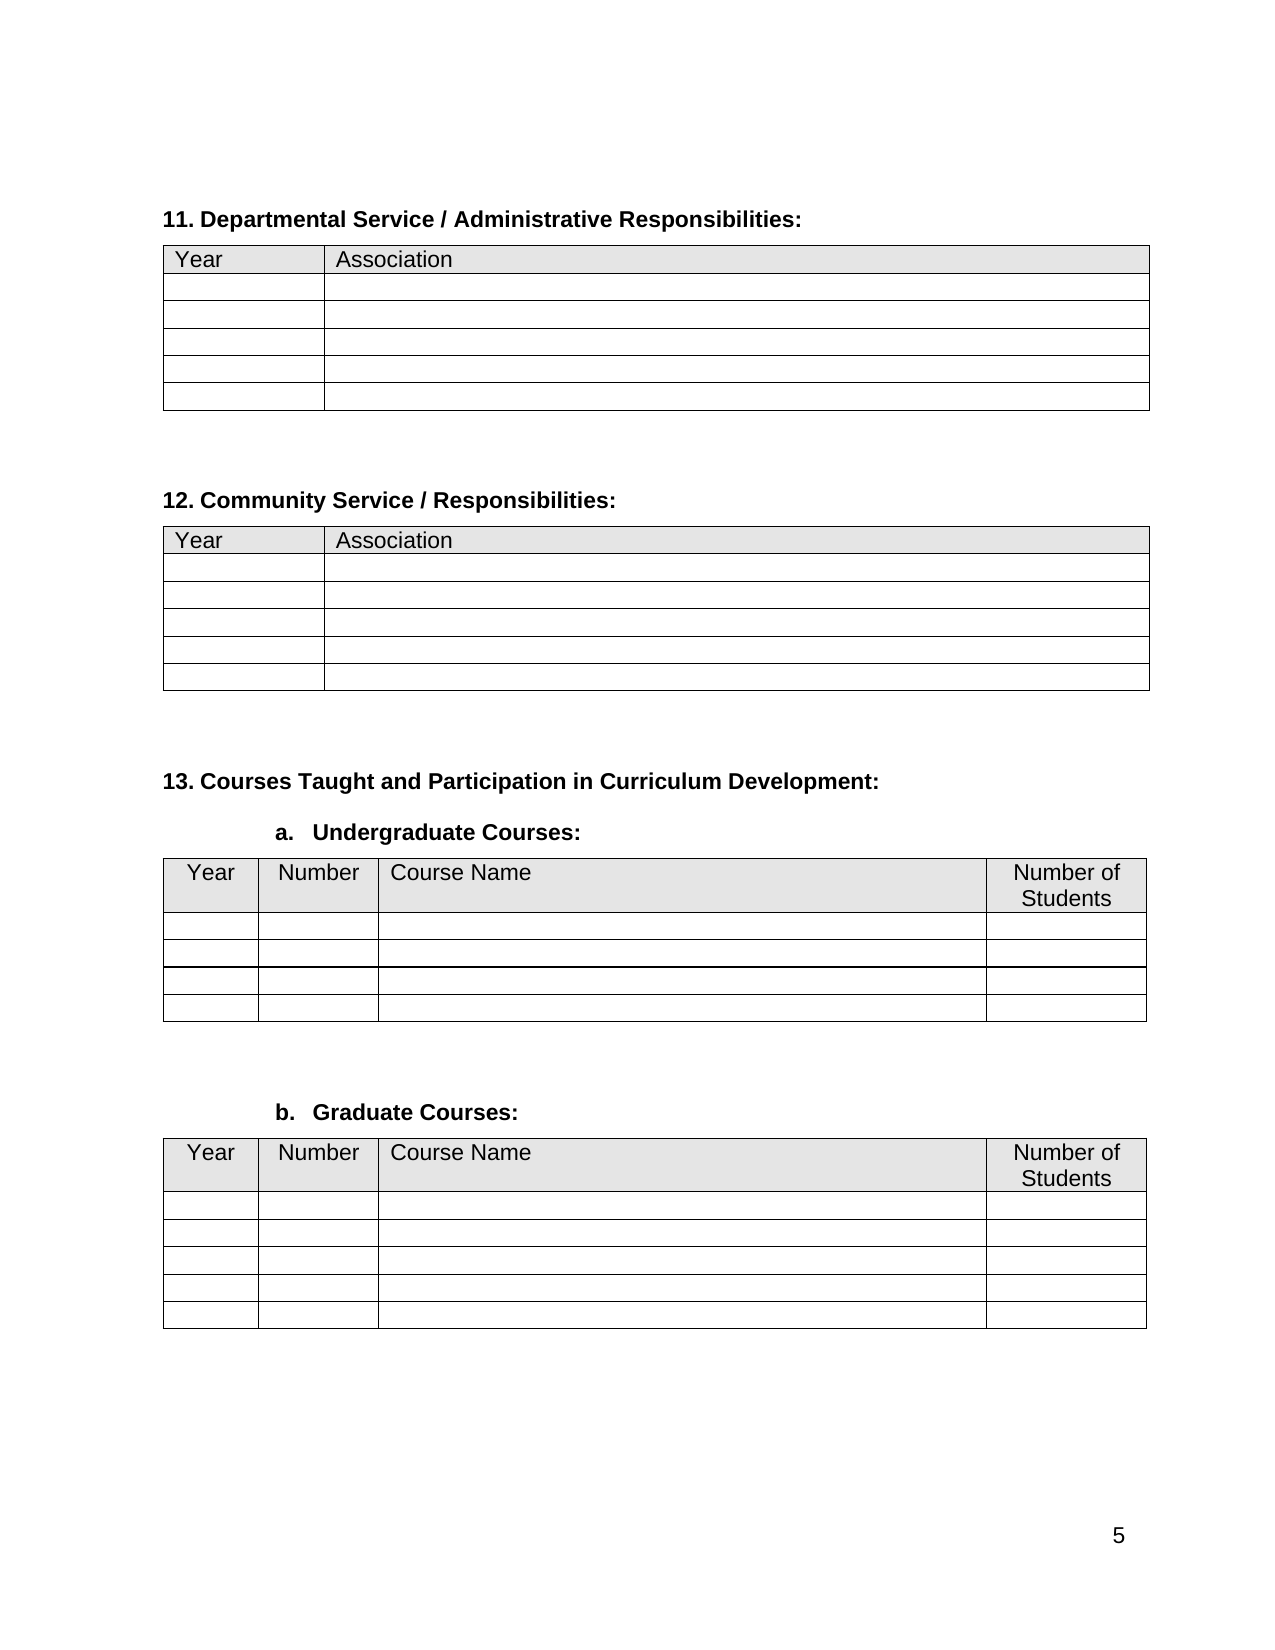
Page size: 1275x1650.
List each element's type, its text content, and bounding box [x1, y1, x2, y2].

table_cell [164, 1275, 258, 1301]
table_cell [987, 1192, 1146, 1219]
list Community Service / Responsibilities: [162, 487, 1125, 513]
table_header Course Name [379, 1139, 986, 1191]
table_cell [325, 383, 1149, 410]
table_cell [987, 995, 1146, 1021]
list Graduate Courses: [275, 1099, 1125, 1125]
table_cell [379, 968, 986, 994]
table_cell [259, 1247, 378, 1273]
table_cell [259, 1220, 378, 1246]
table_cell [164, 1192, 258, 1219]
table_cell [164, 554, 324, 581]
table_cell [164, 609, 324, 636]
table_cell [379, 1220, 986, 1246]
table_cell [987, 913, 1146, 939]
table_header Association [325, 246, 1149, 273]
table_cell [259, 940, 378, 966]
table_cell [987, 1247, 1146, 1273]
table_cell [987, 1275, 1146, 1301]
list Undergraduate Courses: [275, 819, 1125, 845]
table_cell [164, 301, 324, 327]
table_cell [164, 1302, 258, 1328]
table_cell [379, 1192, 986, 1219]
table_cell [259, 1302, 378, 1328]
table_header Number [259, 1139, 378, 1191]
table_header Course Name [379, 859, 986, 912]
table_header Year [164, 246, 324, 273]
table_cell [987, 1302, 1146, 1328]
table_header Number of Students [987, 1139, 1146, 1191]
table_cell [325, 664, 1149, 690]
table_cell [164, 968, 258, 994]
table_cell [164, 1247, 258, 1273]
table_cell [987, 940, 1146, 966]
table_cell [164, 995, 258, 1021]
table_header Year [164, 527, 324, 553]
table_cell [379, 1247, 986, 1273]
table_cell [987, 968, 1146, 994]
table_cell [325, 609, 1149, 636]
table_header Year [164, 1139, 258, 1191]
table_header Year [164, 859, 258, 912]
table_header Number of Students [987, 859, 1146, 912]
list Departmental Service / Administrative Responsibilities: [162, 206, 1125, 233]
table_cell [164, 329, 324, 355]
table_cell [379, 913, 986, 939]
table_cell [379, 940, 986, 966]
table_cell [164, 383, 324, 410]
table_header Association [325, 527, 1149, 553]
table_cell [259, 913, 378, 939]
table_cell [325, 274, 1149, 300]
table_cell [259, 1275, 378, 1301]
table_cell [325, 582, 1149, 608]
table_cell [325, 554, 1149, 581]
table_cell [164, 637, 324, 663]
table_cell [164, 664, 324, 690]
table_cell [164, 356, 324, 382]
table_cell [164, 913, 258, 939]
table_cell [164, 1220, 258, 1246]
table_cell [259, 995, 378, 1021]
table_cell [325, 356, 1149, 382]
table_cell [164, 940, 258, 966]
table_header Number [259, 859, 378, 912]
table_cell [379, 995, 986, 1021]
table_cell [987, 1220, 1146, 1246]
table_cell [164, 274, 324, 300]
table_cell [325, 637, 1149, 663]
table_cell [379, 1275, 986, 1301]
table_cell [164, 582, 324, 608]
list Courses Taught and Participation in Curriculum Development: [162, 768, 1125, 794]
table_cell [379, 1302, 986, 1328]
table_cell [259, 1192, 378, 1219]
table_cell [325, 329, 1149, 355]
table_cell [325, 301, 1149, 327]
table_cell [259, 968, 378, 994]
